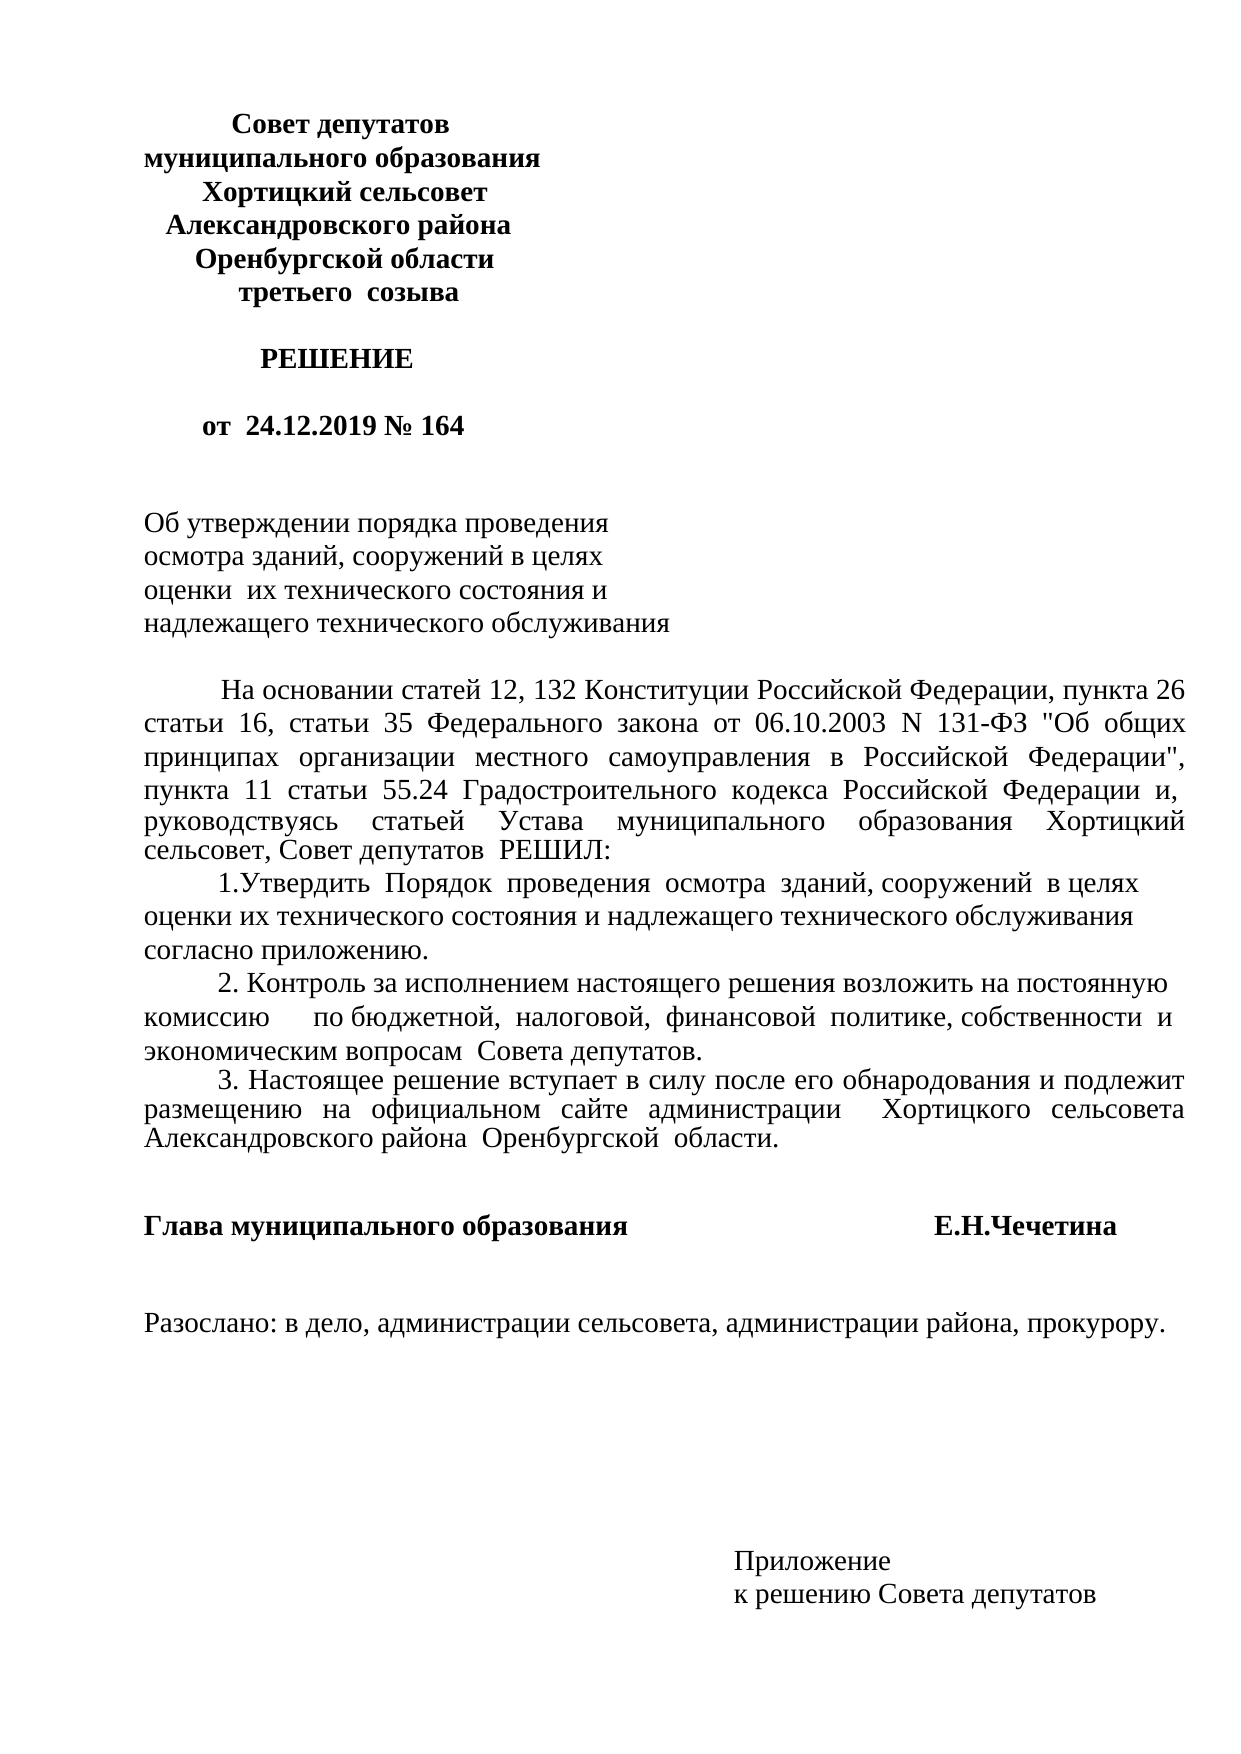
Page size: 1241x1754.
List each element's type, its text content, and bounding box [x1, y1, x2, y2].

text 1.Утвердить Порядок проведения осмотра зданий, сооружений в целях оценки их технического состояния и надлежащего технического обслуживания согласно приложению. [143, 865, 1186, 966]
text от 24.12.2019 № 164 [143, 408, 1186, 442]
text Оренбургской области [143, 241, 1186, 274]
text 2. Контроль за исполнением настоящего решения возложить на постоянную комиссию по бюджетной, налоговой, финансовой политике, собственности и экономическим вопросам Совета депутатов. [143, 966, 1186, 1066]
text третьего созыва [143, 274, 1186, 308]
text Об утверждении порядка проведения [143, 505, 1186, 538]
text руководствуясь статьей Устава муниципального образования Хортицкий сельсовет, Совет депутатов РЕШИЛ: [143, 807, 1186, 865]
list Разослано: в дело, администрации сельсовета, администрации района, прокурору. [143, 1305, 1186, 1338]
text оценки их технического состояния и [143, 572, 1186, 605]
text На основании статей 12, 132 Конституции Российской Федерации, пункта 26 статьи 16, статьи 35 Федерального закона от 06.10.2003 N 131-ФЗ "Об общих принципах организации местного самоуправления в Российской Федерации", пункта 11 статьи 55.24 Градостроительного кодекса Российской Федерации и, [143, 672, 1186, 807]
text осмотра зданий, сооружений в целях [143, 538, 1186, 572]
text надлежащего технического обслуживания [143, 605, 1186, 639]
text Хортицкий сельсовет [143, 174, 1186, 207]
text Совет депутатов [143, 107, 1186, 140]
text РЕШЕНИЕ [143, 341, 1186, 375]
text Приложение [660, 1543, 1186, 1576]
text Глава муниципального образования Е.Н.Чечетина [143, 1212, 1186, 1241]
text 3. Настоящее решение вступает в силу после его обнародования и подлежит размещению на официальном сайте администрации Хортицкого сельсовета Александровского района Оренбургской области. [143, 1066, 1186, 1154]
text муниципального образования [143, 140, 1186, 174]
text к решению Совета депутатов [660, 1576, 1186, 1610]
text Александровского района [143, 207, 1186, 241]
